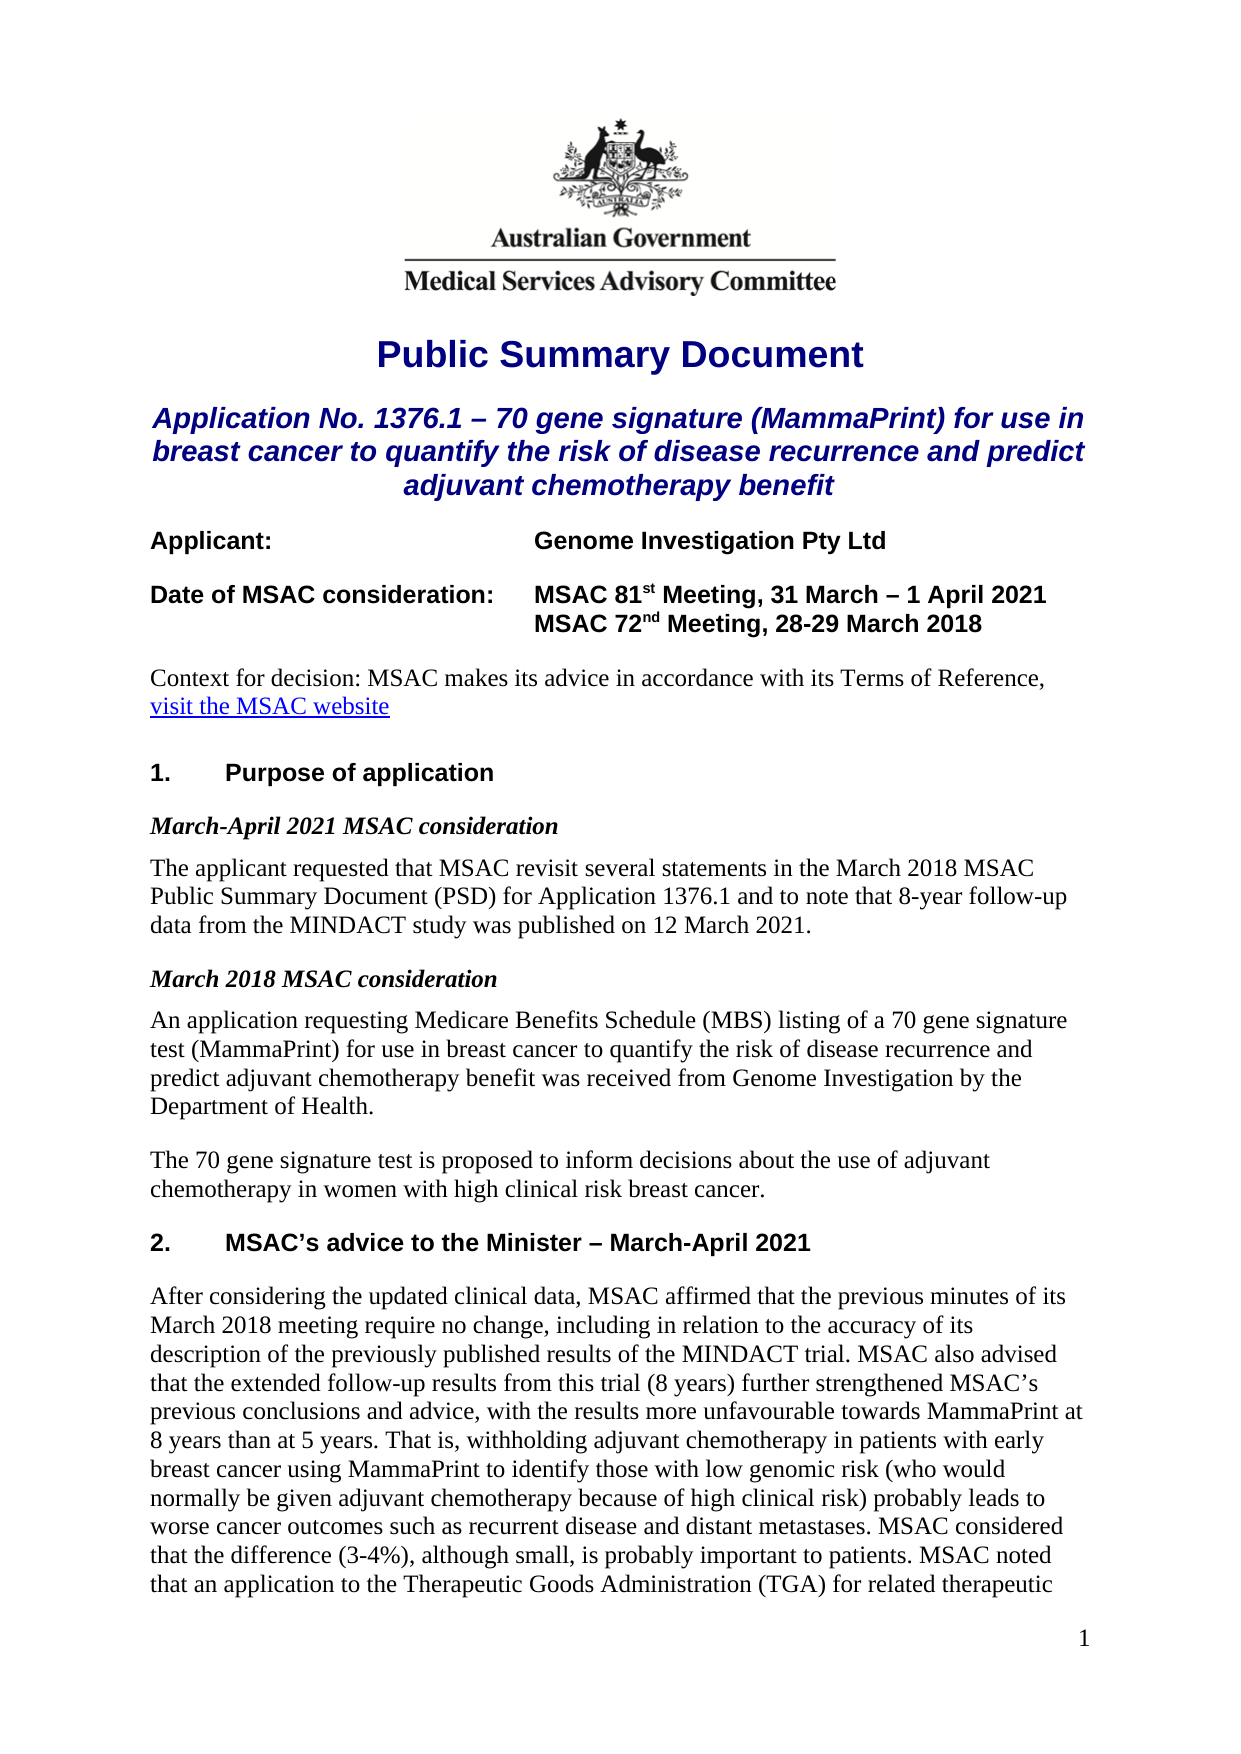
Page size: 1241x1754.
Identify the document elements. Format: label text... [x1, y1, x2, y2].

text MSAC 72nd Meeting, 28-29 March 2018 [150, 609, 1090, 638]
text Applicant: Genome Investigation Pty Ltd [150, 526, 1090, 555]
picture [404, 118, 836, 296]
subtitle Purpose of application [150, 758, 1090, 786]
title Public Summary Document [150, 333, 1090, 376]
text Context for decision: MSAC makes its advice in accordance with its Terms of Reference, visit the MSAC website [150, 663, 1090, 720]
text The applicant requested that MSAC revisit several statements in the March 2018 MSAC Public Summary Document (PSD) for Application 1376.1 and to note that 8-year follow-up data from the MINDACT study was published on 12 March 2021. [150, 853, 1090, 939]
text March 2018 MSAC consideration [150, 964, 1090, 993]
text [150, 1281, 1090, 1598]
text An application requesting Medicare Benefits Schedule (MBS) listing of a 70 gene signature test (MammaPrint) for use in breast cancer to quantify the risk of disease recurrence and predict adjuvant chemotherapy benefit was received from Genome Investigation by the Department of Health. [150, 1005, 1090, 1120]
subtitle Application No. 1376.1 – 70 gene signature (MammaPrint) for use in breast cancer to quantify the risk of disease recurrence and predict adjuvant chemotherapy benefit [150, 401, 1090, 501]
text The 70 gene signature test is proposed to inform decisions about the use of adjuvant chemotherapy in women with high clinical risk breast cancer. [150, 1145, 1090, 1203]
text Date of MSAC consideration: MSAC 81st Meeting, 31 March – 1 April 2021 [150, 580, 1090, 609]
subtitle MSAC’s advice to the Minister – March-April 2021 [150, 1228, 1090, 1256]
text March-April 2021 MSAC consideration [150, 811, 1090, 840]
